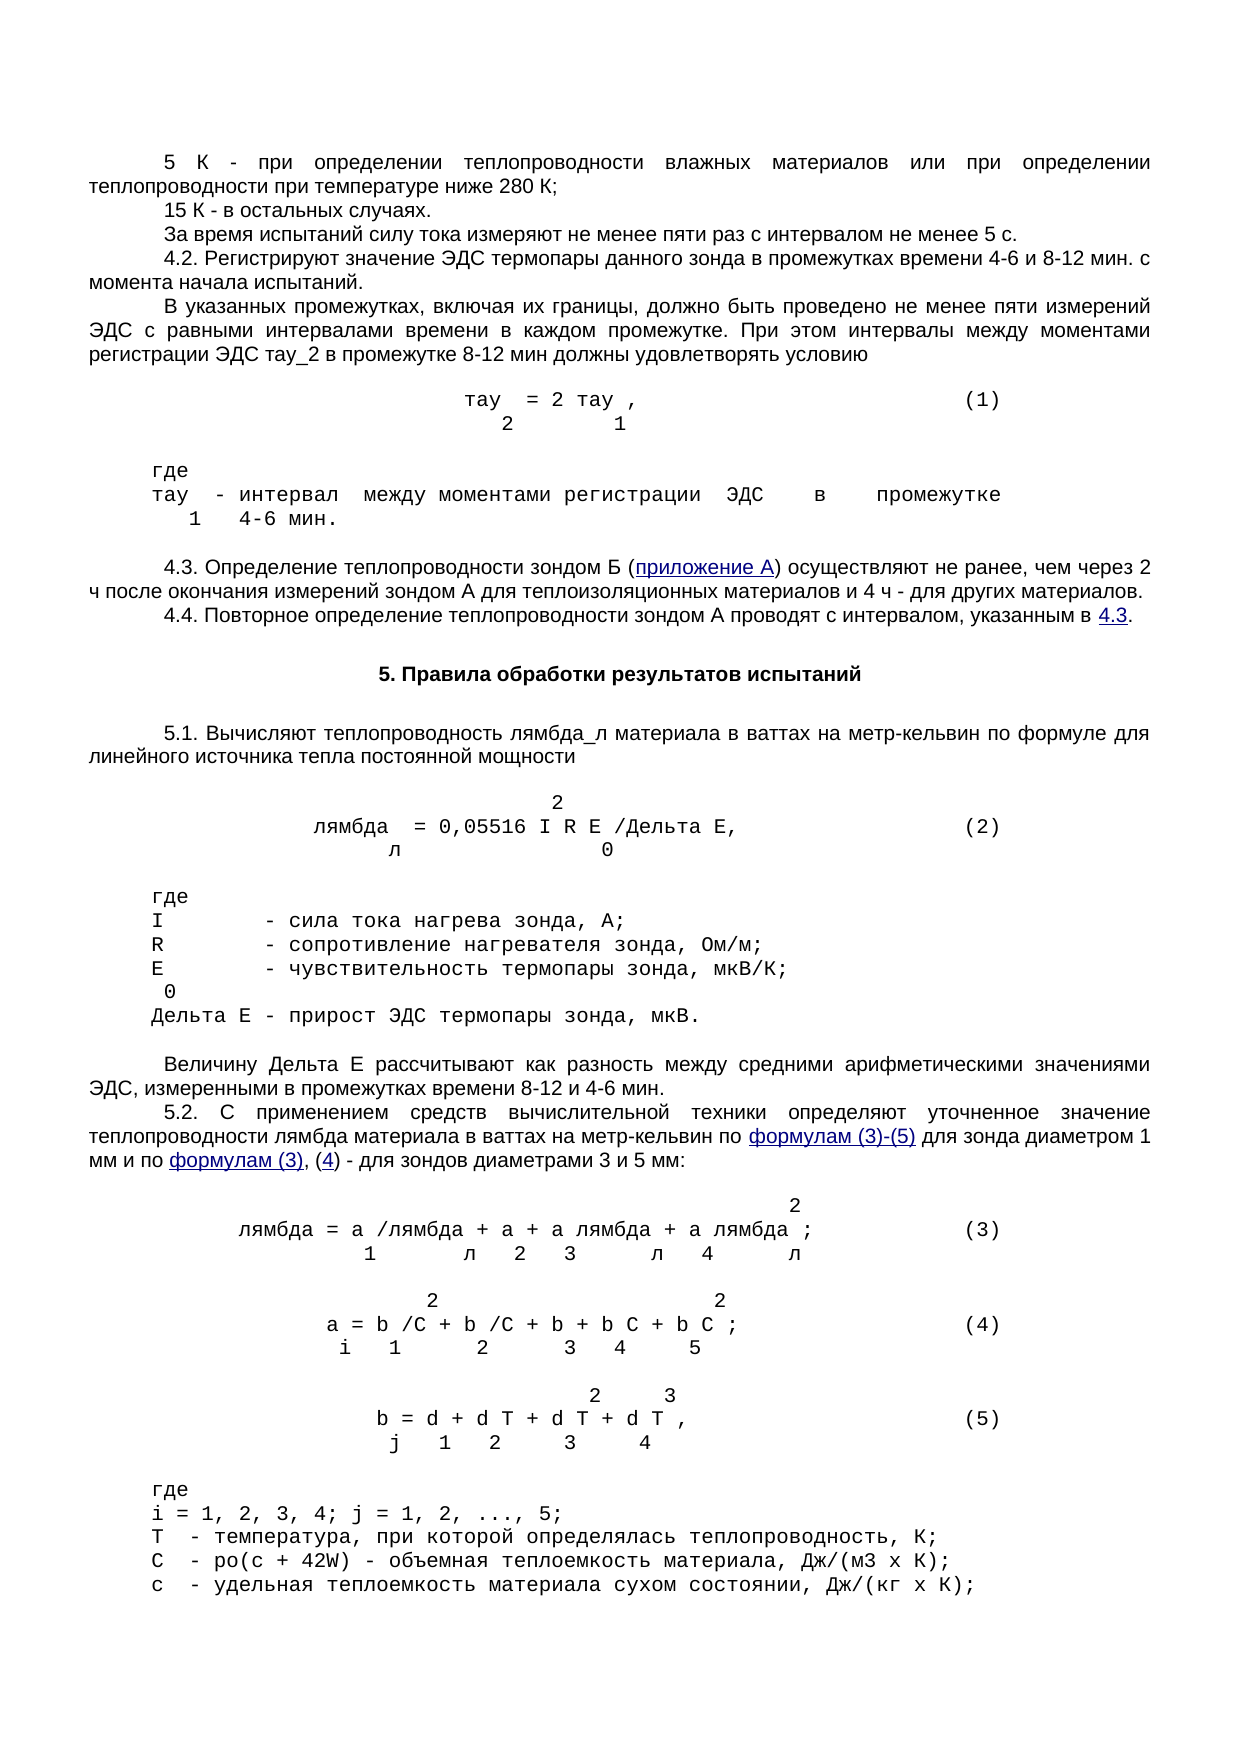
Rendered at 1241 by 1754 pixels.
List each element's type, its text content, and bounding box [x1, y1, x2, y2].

text В указанных промежутках, включая их границы, должно быть проведено не менее пяти измерений ЭДС с равными интервалами времени в каждом промежутке. При этом интервалы между моментами регистрации ЭДС тау_2 в промежутке 8-12 мин должны удовлетворять условию [88, 294, 1152, 366]
text I - сила тока нагрева зонда, А; [88, 910, 1152, 934]
text 2 3 [88, 1385, 1152, 1408]
text с - удельная теплоемкость материала сухом состоянии, Дж/(кг х К); [88, 1574, 1152, 1597]
text E - чувствительность термопары зонда, мкВ/К; [88, 957, 1152, 981]
text лямбда = 0,05516 I R E /Дельта E, (2) [88, 816, 1152, 839]
text i = 1, 2, 3, 4; j = 1, 2, ..., 5; [88, 1503, 1152, 1527]
text Дельта Е - прирост ЭДС термопары зонда, мкВ. [88, 1005, 1152, 1028]
text 4.4. Повторное определение теплопроводности зондом А проводят с интервалом, указанным в 4.3. [88, 603, 1152, 627]
text i 1 2 3 4 5 [88, 1337, 1152, 1361]
text R - сопротивление нагревателя зонда, Ом/м; [88, 934, 1152, 957]
text 1 4-6 мин. [88, 507, 1152, 531]
text где [88, 887, 1152, 910]
text л 0 [88, 839, 1152, 863]
text a = b /C + b /C + b + b C + b C ; (4) [88, 1314, 1152, 1337]
text 4.3. Определение теплопроводности зондом Б (приложение А) осуществляют не ранее, чем через 2 ч после окончания измерений зондом А для теплоизоляционных материалов и 4 ч - для других материалов. [88, 555, 1152, 603]
list 5. Правила обработки результатов испытаний [88, 662, 1152, 686]
text За время испытаний силу тока измеряют не менее пяти раз с интервалом не менее 5 с. [88, 222, 1152, 246]
text лямбда = a /лямбда + a + a лямбда + a лямбда ; (3) [88, 1219, 1152, 1243]
text 15 К - в остальных случаях. [88, 198, 1152, 222]
text где [88, 460, 1152, 484]
text 0 [88, 981, 1152, 1005]
text 1 л 2 3 л 4 л [88, 1243, 1152, 1266]
text 2 [88, 792, 1152, 816]
text где [88, 1479, 1152, 1503]
text 5 К - при определении теплопроводности влажных материалов или при определении теплопроводности при температуре ниже 280 К; [88, 150, 1152, 198]
text 2 2 [88, 1290, 1152, 1314]
text тау - интервал между моментами регистрации ЭДС в промежутке [88, 484, 1152, 507]
text 5.1. Вычисляют теплопроводность лямбда_л материала в ваттах на метр-кельвин по формуле для линейного источника тепла постоянной мощности [88, 720, 1152, 768]
text Величину Дельта Е рассчитывают как разность между средними арифметическими значениями ЭДС, измеренными в промежутках времени 8-12 и 4-6 мин. [88, 1052, 1152, 1100]
text тау = 2 тау , (1) [88, 389, 1152, 413]
text b = d + d T + d T + d T , (5) [88, 1408, 1152, 1432]
text j 1 2 3 4 [88, 1432, 1152, 1456]
text 2 [88, 1196, 1152, 1219]
text 4.2. Регистрируют значение ЭДС термопары данного зонда в промежутках времени 4-6 и 8-12 мин. с момента начала испытаний. [88, 246, 1152, 294]
text 2 1 [88, 413, 1152, 437]
text T - температура, при которой определялась теплопроводность, К; [88, 1527, 1152, 1550]
text С - ро(с + 42W) - объемная теплоемкость материала, Дж/(м3 х К); [88, 1550, 1152, 1574]
text 5.2. С применением средств вычислительной техники определяют уточненное значение теплопроводности лямбда материала в ваттах на метр-кельвин по формулам (3)-(5) для зонда диаметром 1 мм и по формулам (3), (4) - для зондов диаметрами 3 и 5 мм: [88, 1100, 1152, 1172]
